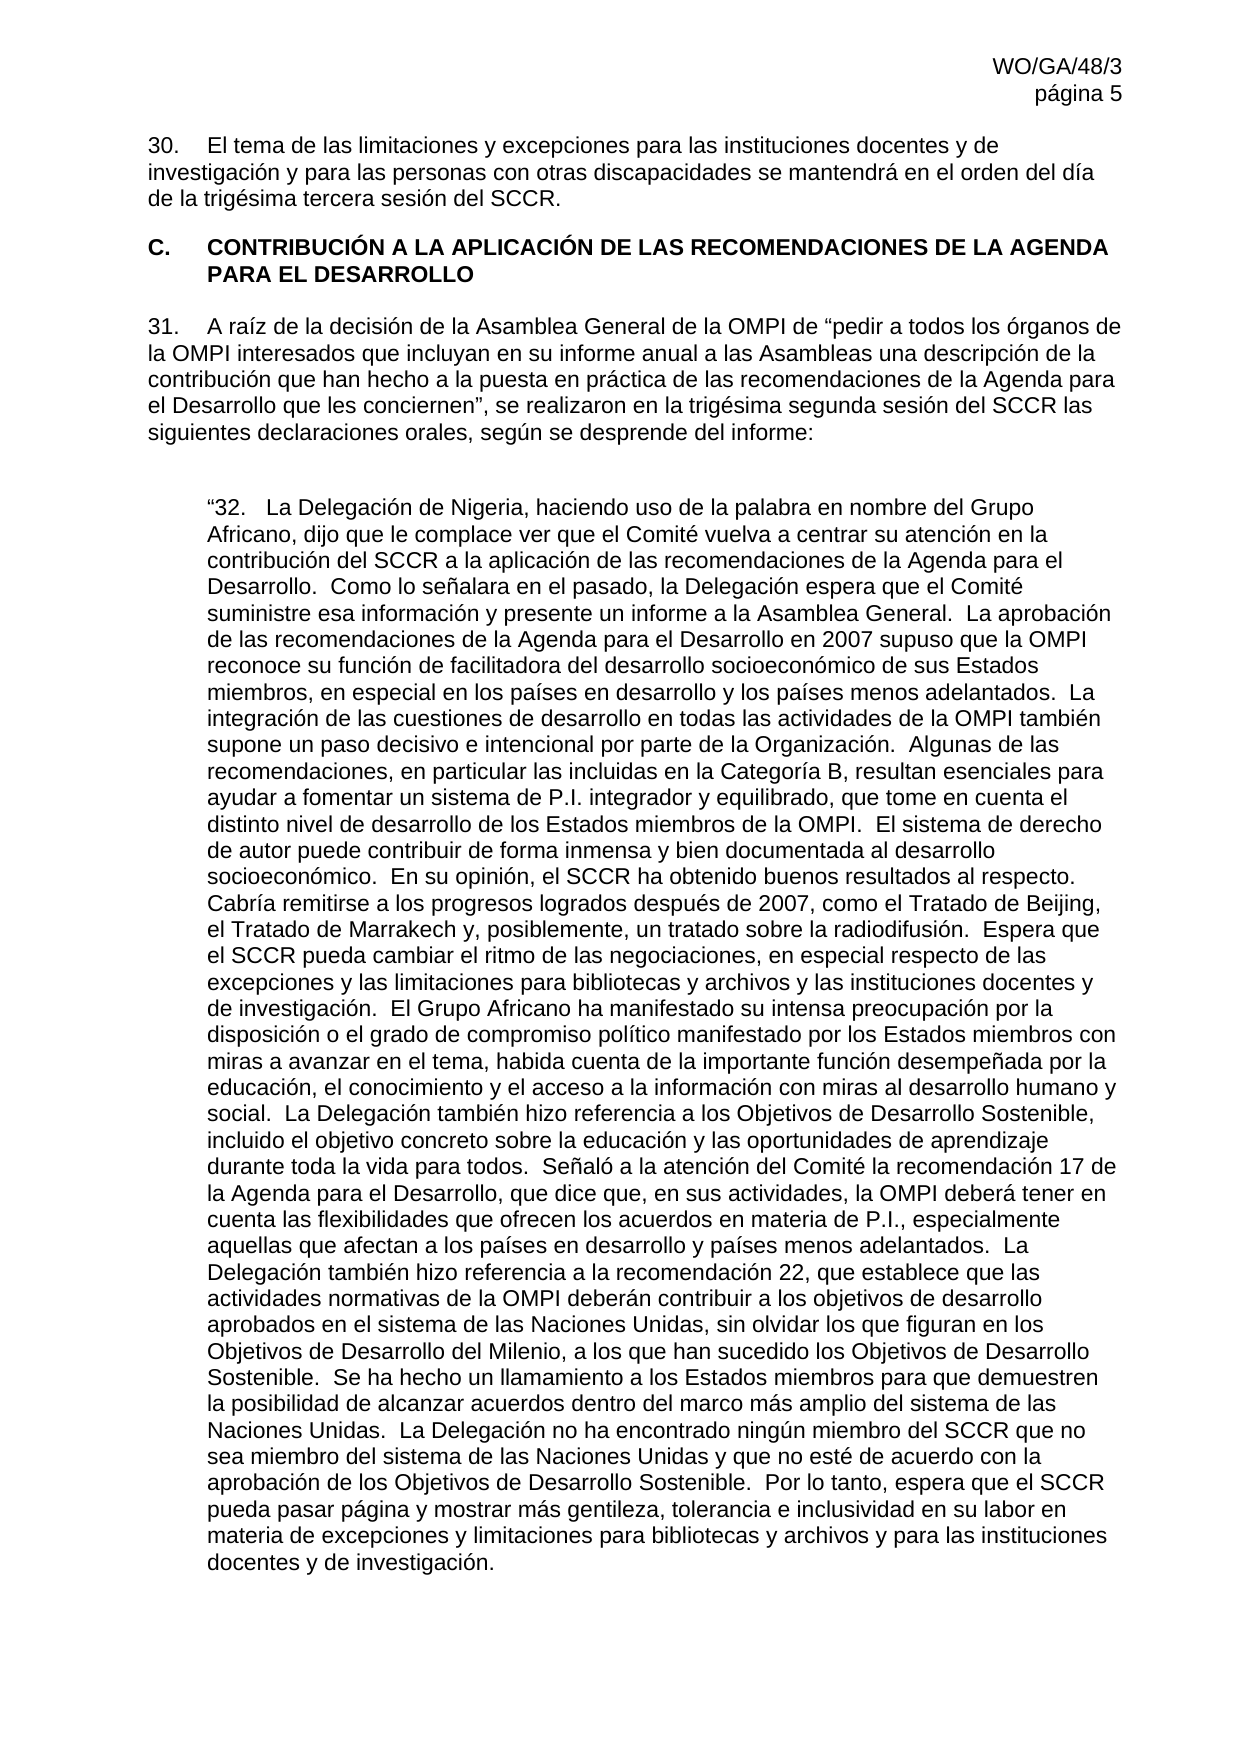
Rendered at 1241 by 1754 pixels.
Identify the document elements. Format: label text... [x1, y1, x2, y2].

text A raíz de la decisión de la Asamblea General de la OMPI de “pedir a todos los órganos de la OMPI interesados que incluyan en su informe anual a las Asambleas una descripción de la contribución que han hecho a la puesta en práctica de las recomendaciones de la Agenda para el Desarrollo que les conciernen”, se realizaron en la trigésima segunda sesión del SCCR las siguientes declaraciones orales, según se desprende del informe: [148, 313, 1122, 445]
text C. CONTRIBUCIÓN A LA APLICACIÓN DE LAS RECOMENDACIONES DE LA AGENDA PARA EL DESARROLLO [148, 234, 1122, 287]
text “32. La Delegación de Nigeria, haciendo uso de la palabra en nombre del Grupo Africano, dijo que le complace ver que el Comité vuelva a centrar su atención en la contribución del SCCR a la aplicación de las recomendaciones de la Agenda para el Desarrollo. Como lo señalara en el pasado, la Delegación espera que el Comité suministre esa información y presente un informe a la Asamblea General. La aprobación de las recomendaciones de la Agenda para el Desarrollo en 2007 supuso que la OMPI reconoce su función de facilitadora del desarrollo socioeconómico de sus Estados miembros, en especial en los países en desarrollo y los países menos adelantados. La integración de las cuestiones de desarrollo en todas las actividades de la OMPI también supone un paso decisivo e intencional por parte de la Organización. Algunas de las recomendaciones, en particular las incluidas en la Categoría B, resultan esenciales para ayudar a fomentar un sistema de P.I. integrador y equilibrado, que tome en cuenta el distinto nivel de desarrollo de los Estados miembros de la OMPI. El sistema de derecho de autor puede contribuir de forma inmensa y bien documentada al desarrollo socioeconómico. En su opinión, el SCCR ha obtenido buenos resultados al respecto. Cabría remitirse a los progresos logrados después de 2007, como el Tratado de Beijing, el Tratado de Marrakech y, posiblemente, un tratado sobre la radiodifusión. Espera que el SCCR pueda cambiar el ritmo de las negociaciones, en especial respecto de las excepciones y las limitaciones para bibliotecas y archivos y las instituciones docentes y de investigación. El Grupo Africano ha manifestado su intensa preocupación por la disposición o el grado de compromiso político manifestado por los Estados miembros con miras a avanzar en el tema, habida cuenta de la importante función desempeñada por la educación, el conocimiento y el acceso a la información con miras al desarrollo humano y social. La Delegación también hizo referencia a los Objetivos de Desarrollo Sostenible, incluido el objetivo concreto sobre la educación y las oportunidades de aprendizaje durante toda la vida para todos. Señaló a la atención del Comité la recomendación 17 de la Agenda para el Desarrollo, que dice que, en sus actividades, la OMPI deberá tener en cuenta las flexibilidades que ofrecen los acuerdos en materia de P.I., especialmente aquellas que afectan a los países en desarrollo y países menos adelantados. La Delegación también hizo referencia a la recomendación 22, que establece que las actividades normativas de la OMPI deberán contribuir a los objetivos de desarrollo aprobados en el sistema de las Naciones Unidas, sin olvidar los que figuran en los Objetivos de Desarrollo del Milenio, a los que han sucedido los Objetivos de Desarrollo Sostenible. Se ha hecho un llamamiento a los Estados miembros para que demuestren la posibilidad de alcanzar acuerdos dentro del marco más amplio del sistema de las Naciones Unidas. La Delegación no ha encontrado ningún miembro del SCCR que no sea miembro del sistema de las Naciones Unidas y que no esté de acuerdo con la aprobación de los Objetivos de Desarrollo Sostenible. Por lo tanto, espera que el SCCR pueda pasar página y mostrar más gentileza, tolerancia e inclusividad en su labor en materia de excepciones y limitaciones para bibliotecas y archivos y para las instituciones docentes y de investigación. [207, 494, 1122, 1575]
text El tema de las limitaciones y excepciones para las instituciones docentes y de investigación y para las personas con otras discapacidades se mantendrá en el orden del día de la trigésima tercera sesión del SCCR. [148, 132, 1122, 211]
